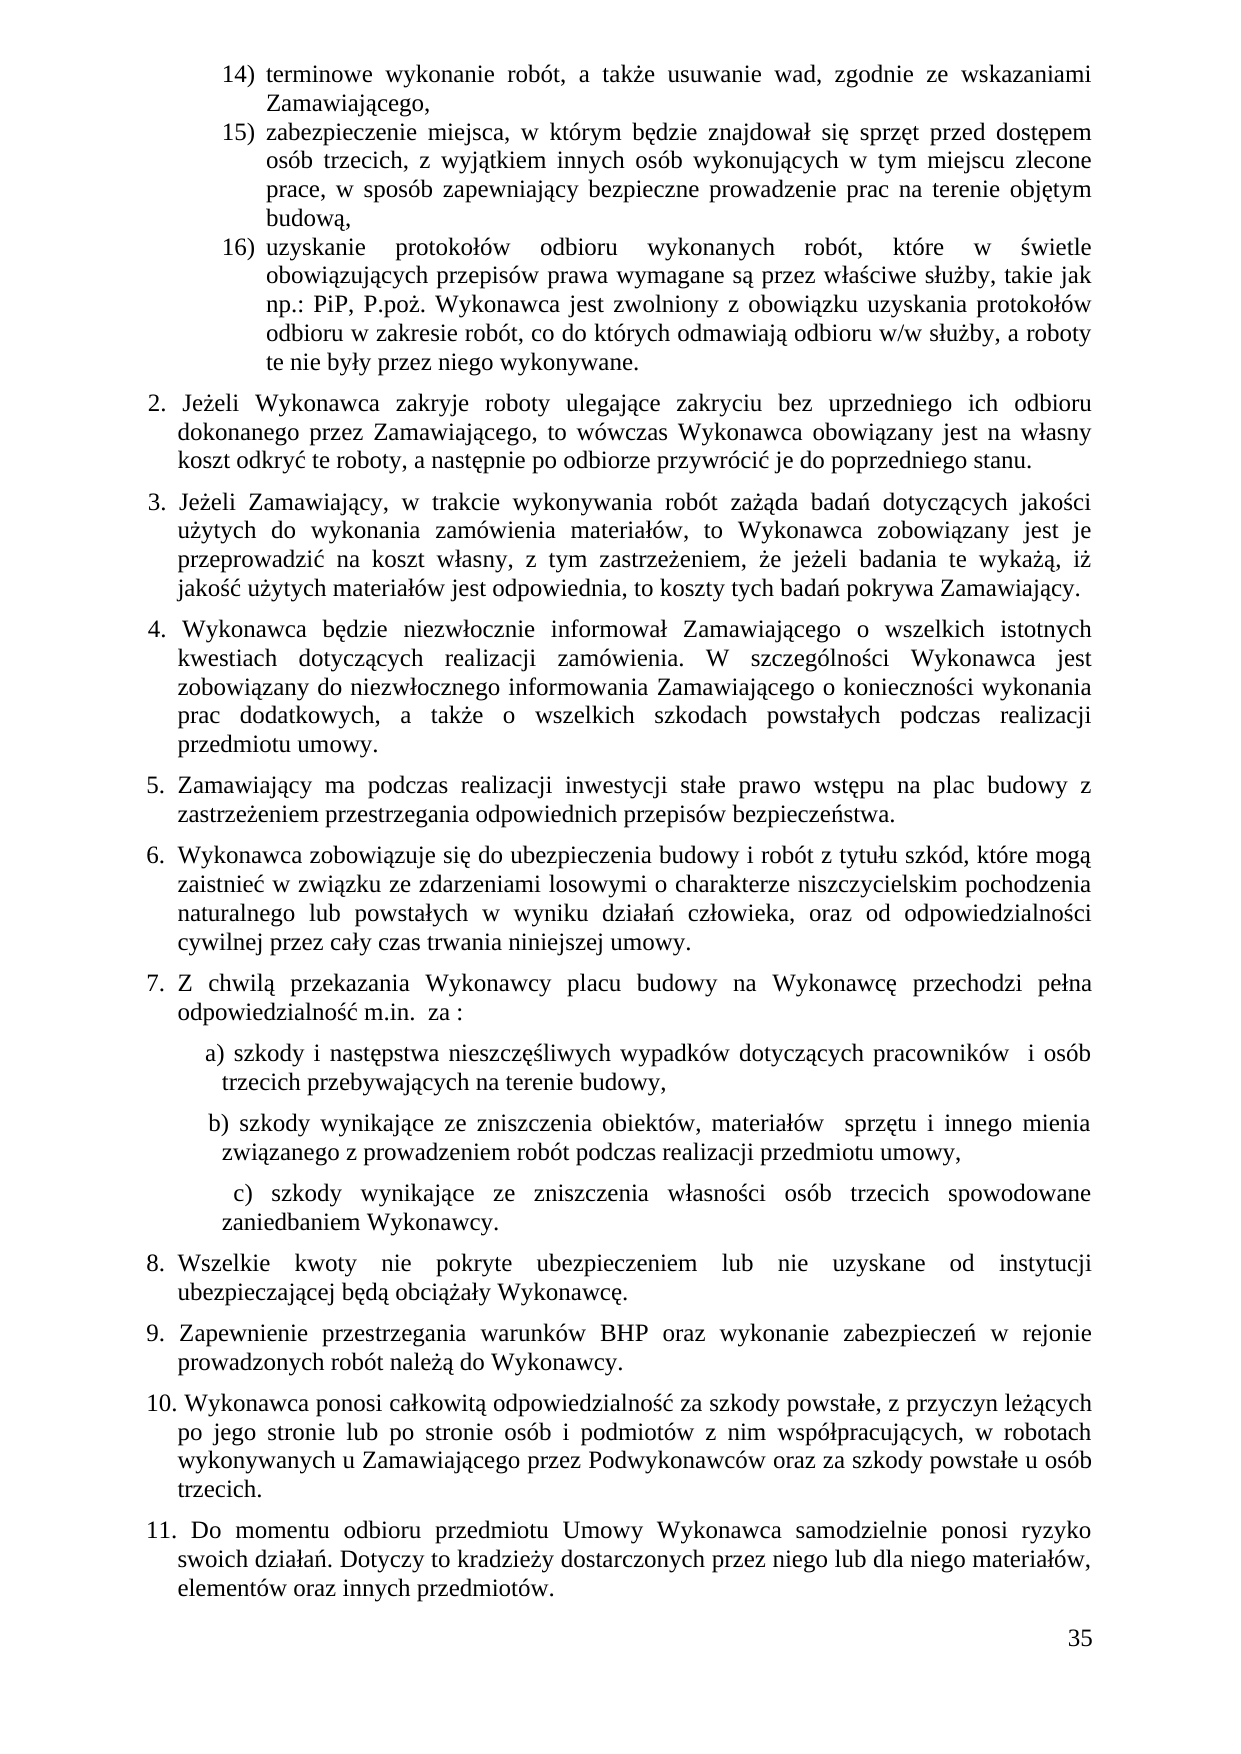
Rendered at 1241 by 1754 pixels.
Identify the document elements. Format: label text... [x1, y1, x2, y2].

text c) szkody wynikające ze zniszczenia własności osób trzecich spowodowane zaniedbaniem Wykonawcy. [177, 1178, 1092, 1235]
text 2. Jeżeli Wykonawca zakryje roboty ulegające zakryciu bez uprzedniego ich odbioru dokonanego przez Zamawiającego, to wówczas Wykonawca obowiązany jest na własny koszt odkryć te roboty, a następnie po odbiorze przywrócić je do poprzedniego stanu. [148, 388, 1092, 474]
text 8. Wszelkie kwoty nie pokryte ubezpieczeniem lub nie uzyskane od instytucji ubezpieczającej będą obciążały Wykonawcę. [146, 1248, 1092, 1305]
text 3. Jeżeli Zamawiający, w trakcie wykonywania robót zażąda badań dotyczących jakości użytych do wykonania zamówienia materiałów, to Wykonawca zobowiązany jest je przeprowadzić na koszt własny, z tym zastrzeżeniem, że jeżeli badania te wykażą, iż jakość użytych materiałów jest odpowiednia, to koszty tych badań pokrywa Zamawiający. [148, 487, 1092, 602]
text 11. Do momentu odbioru przedmiotu Umowy Wykonawca samodzielnie ponosi ryzyko swoich działań. Dotyczy to kradzieży dostarczonych przez niego lub dla niego materiałów, elementów oraz innych przedmiotów. [146, 1515, 1092, 1602]
text 5. Zamawiający ma podczas realizacji inwestycji stałe prawo wstępu na plac budowy z zastrzeżeniem przestrzegania odpowiednich przepisów bezpieczeństwa. [146, 770, 1092, 828]
text b) szkody wynikające ze zniszczenia obiektów, materiałów sprzętu i innego mienia związanego z prowadzeniem robót podczas realizacji przedmiotu umowy, [177, 1108, 1092, 1165]
text 7. Z chwilą przekazania Wykonawcy placu budowy na Wykonawcę przechodzi pełna odpowiedzialność m.in. za : [146, 968, 1092, 1025]
text 6. Wykonawca zobowiązuje się do ubezpieczenia budowy i robót z tytułu szkód, które mogą zaistnieć w związku ze zdarzeniami losowymi o charakterze niszczycielskim pochodzenia naturalnego lub powstałych w wyniku działań człowieka, oraz od odpowiedzialności cywilnej przez cały czas trwania niniejszej umowy. [146, 840, 1092, 955]
list uzyskanie protokołów odbioru wykonanych robót, które w świetle obowiązujących przepisów prawa wymagane są przez właściwe służby, takie jak np.: PiP, P.poż. Wykonawca jest zwolniony z obowiązku uzyskania protokołów odbioru w zakresie robót, co do których odmawiają odbioru w/w służby, a roboty te nie były przez niego wykonywane. [222, 232, 1092, 375]
text a) szkody i następstwa nieszczęśliwych wypadków dotyczących pracowników i osób trzecich przebywających na terenie budowy, [177, 1038, 1092, 1095]
list zabezpieczenie miejsca, w którym będzie znajdował się sprzęt przed dostępem osób trzecich, z wyjątkiem innych osób wykonujących w tym miejscu zlecone prace, w sposób zapewniający bezpieczne prowadzenie prac na terenie objętym budową, [222, 117, 1092, 232]
text 10. Wykonawca ponosi całkowitą odpowiedzialność za szkody powstałe, z przyczyn leżących po jego stronie lub po stronie osób i podmiotów z nim współpracujących, w robotach wykonywanych u Zamawiającego przez Podwykonawców oraz za szkody powstałe u osób trzecich. [146, 1388, 1092, 1503]
list terminowe wykonanie robót, a także usuwanie wad, zgodnie ze wskazaniami Zamawiającego, [222, 59, 1092, 117]
text 9. Zapewnienie przestrzegania warunków BHP oraz wykonanie zabezpieczeń w rejonie prowadzonych robót należą do Wykonawcy. [146, 1318, 1092, 1375]
text 4. Wykonawca będzie niezwłocznie informował Zamawiającego o wszelkich istotnych kwestiach dotyczących realizacji zamówienia. W szczególności Wykonawca jest zobowiązany do niezwłocznego informowania Zamawiającego o konieczności wykonania prac dodatkowych, a także o wszelkich szkodach powstałych podczas realizacji przedmiotu umowy. [148, 614, 1092, 758]
